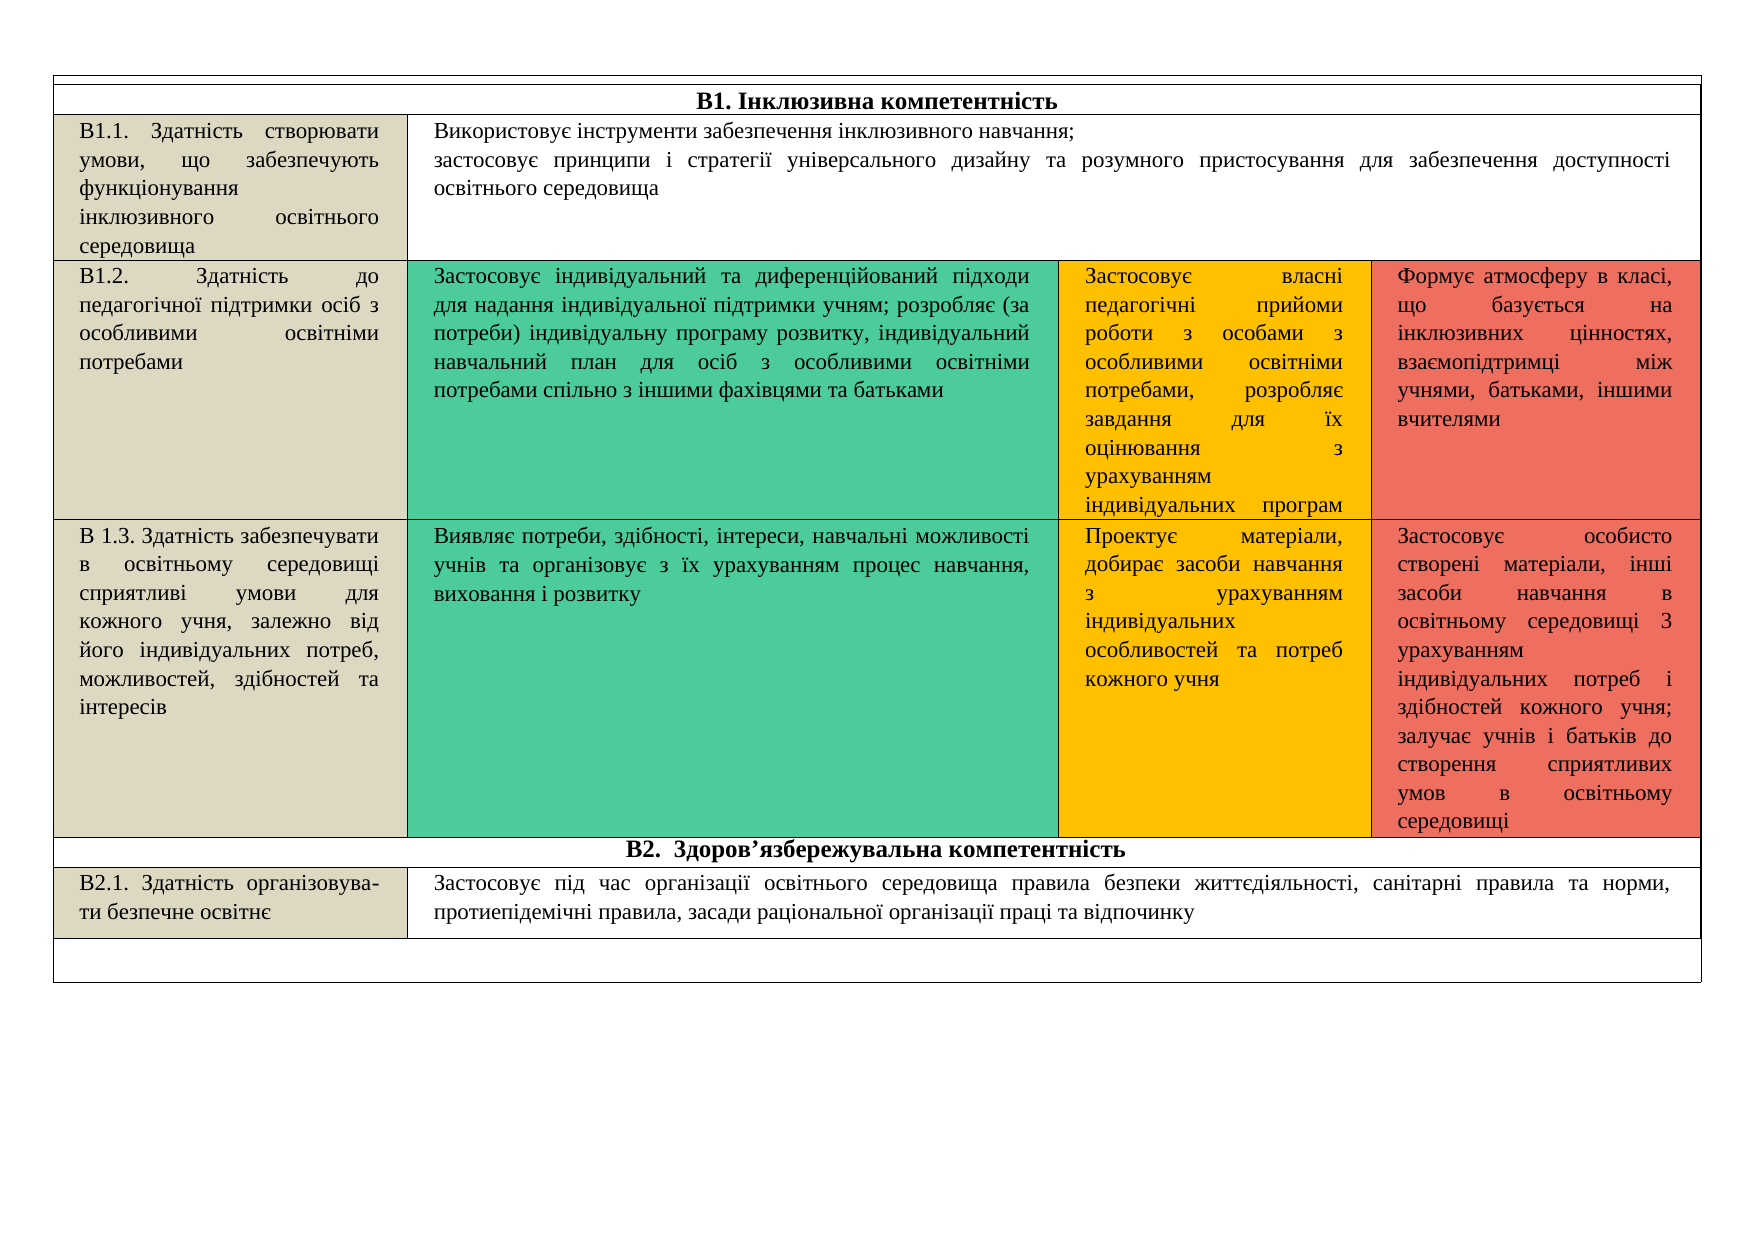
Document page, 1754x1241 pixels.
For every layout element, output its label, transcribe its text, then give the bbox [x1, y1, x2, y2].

table_cell Застосовує власні педагогічні прийоми роботи з особами з особливими освітніми потребами, розробляє завдання для їх оцінювання з урахуванням індивідуальних програм розвитку, індивідуальних навчальних планів [1059, 261, 1371, 519]
table_cell Застосовує індивідуальний та диференційований підходи для надання індивідуальної підтримки учням; розробляє (за потреби) індивідуальну програму розвитку, індивідуальний навчальний план для осіб з особливими освітніми потребами спільно з іншими фахівцями та батьками [408, 261, 1058, 519]
table_header В1. Інклюзивна компетентність [54, 85, 1700, 114]
table_cell Застосовує під час організації освітнього середовища правила безпеки життєдіяльності, санітарні правила та норми, протиепідемічні правила, засади раціональної організації праці та відпочинку [408, 868, 1700, 938]
table_cell В1.2. Здатність до педагогічної підтримки осіб з особливими освітніми потребами [54, 261, 407, 519]
table_cell Застосовує особисто створені матеріали, інші засоби навчання в освітньому середовищі 3 урахуванням індивідуальних потреб і здібностей кожного учня; залучає учнів і батьків до створення сприятливих умов в освітньому середовищі [1372, 520, 1700, 837]
table_cell Проектує матеріали, добирає засоби навчання з урахуванням індивідуальних особливостей та потреб кожного учня [1059, 520, 1371, 837]
table_cell В2.1. Здатність організовувати безпечне освітнє [54, 868, 407, 938]
table_cell В2. 3доров’язбережувальна компетентність [54, 838, 1700, 867]
table_cell В1.1. Здатність створювати умови, що забезпечують функціонування інклюзивного освітнього середовища [54, 115, 407, 260]
table_cell Використовує інструменти забезпечення інклюзивного навчання; застосовує принципи і стратегії універсального дизайну та розумного пристосування для забезпечення доступності освітнього середовища [408, 115, 1700, 260]
table_cell Виявляє потреби, здібності, інтереси, навчальні можливості учнів та організовує з їх урахуванням процес навчання, виховання і розвитку [408, 520, 1058, 837]
table_cell Формує атмосферу в класі, що базується на інклюзивних цінностях, взаємопідтримці між учнями, батьками, іншими вчителями [1372, 261, 1700, 519]
table_cell В 1.3. Здатність забезпечувати в освітньому середовищі сприятливі умови для кожного учня, залежно від його індивідуальних потреб, можливостей, здібностей та інтересів [54, 520, 407, 837]
